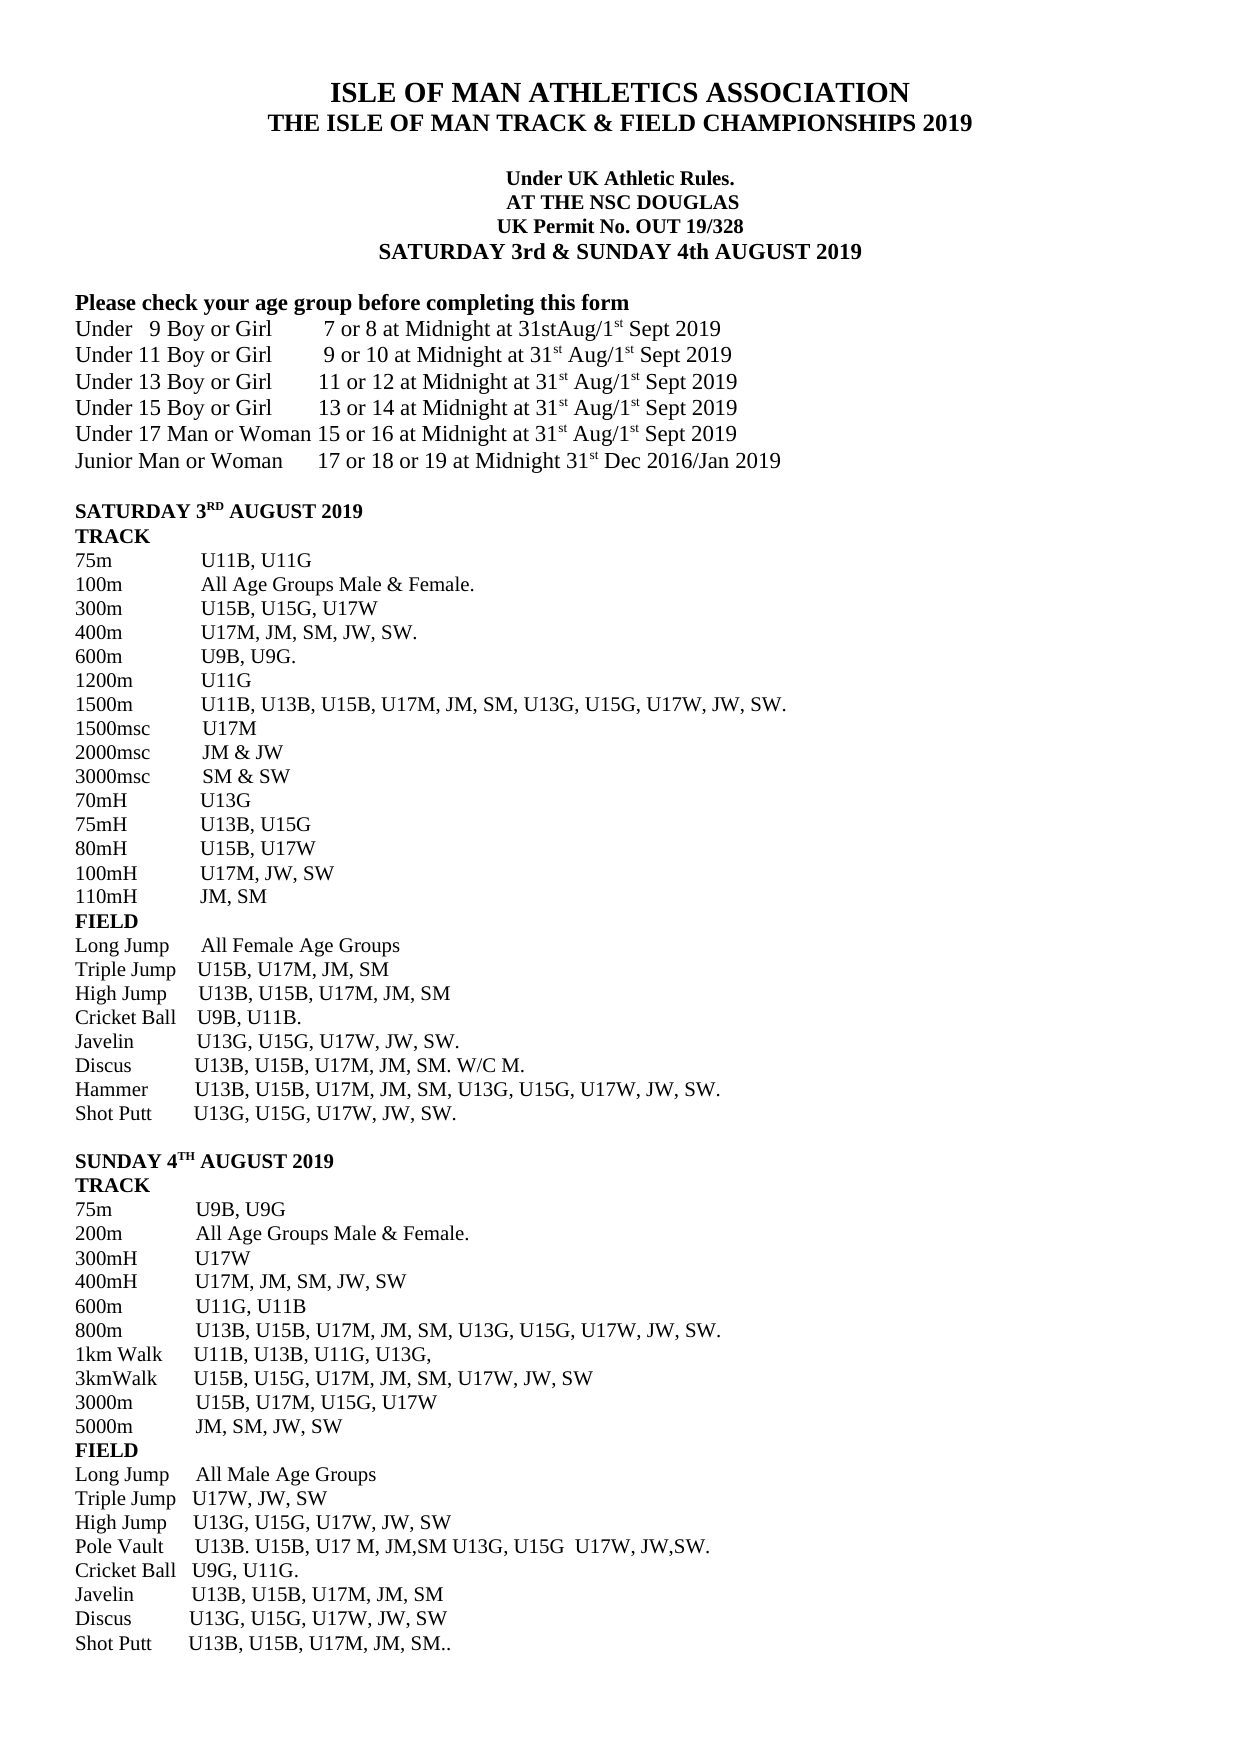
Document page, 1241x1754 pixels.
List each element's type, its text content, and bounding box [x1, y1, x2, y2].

text Under 9 Boy or Girl 7 or 8 at Midnight at 31stAug/1st Sept 2019 [75, 315, 1165, 341]
text Under 11 Boy or Girl 9 or 10 at Midnight at 31st Aug/1st Sept 2019 [75, 341, 1165, 368]
text Under 17 Man or Woman 15 or 16 at Midnight at 31st Aug/1st Sept 2019 [75, 420, 1165, 447]
text SUNDAY 4TH AUGUST 2019 [75, 1149, 1165, 1173]
text Cricket Ball U9B, U11B. [75, 1005, 1165, 1029]
text AT THE NSC DOUGLAS [75, 190, 1165, 214]
text High Jump U13G, U15G, U17W, JW, SW [75, 1510, 1165, 1534]
text 3kmWalk U15B, U15G, U17M, JM, SM, U17W, JW, SW [75, 1366, 1165, 1390]
text Hammer U13B, U15B, U17M, JM, SM, U13G, U15G, U17W, JW, SW. [75, 1077, 1165, 1101]
text Javelin U13G, U15G, U17W, JW, SW. [75, 1029, 1165, 1053]
text 75m U11B, U11G [75, 548, 1165, 572]
text Pole Vault U13B. U15B, U17 M, JM,SM U13G, U15G U17W, JW,SW. [75, 1534, 1165, 1558]
text FIELD [75, 1438, 1165, 1462]
text Triple Jump U15B, U17M, JM, SM [75, 957, 1165, 981]
text High Jump U13B, U15B, U17M, JM, SM [75, 981, 1165, 1005]
text 110mH JM, SM [75, 884, 1165, 908]
text 75m U9B, U9G [75, 1197, 1165, 1221]
text 100mH U17M, JW, SW [75, 860, 1165, 884]
text TRACK [75, 1173, 1165, 1197]
text 1200m U11G [75, 668, 1165, 692]
text Cricket Ball U9G, U11G. [75, 1558, 1165, 1582]
text 300m U15B, U15G, U17W [75, 596, 1165, 620]
text Please check your age group before completing this form [75, 289, 1165, 315]
text ISLE OF MAN ATHLETICS ASSOCIATION [75, 75, 1165, 108]
text Shot Putt U13G, U15G, U17W, JW, SW. [75, 1101, 1165, 1125]
text 600m U11G, U11B [75, 1293, 1165, 1318]
text 1500m U11B, U13B, U15B, U17M, JM, SM, U13G, U15G, U17W, JW, SW. [75, 692, 1165, 716]
text THE ISLE OF MAN TRACK & FIELD CHAMPIONSHIPS 2019 [75, 108, 1165, 137]
text Junior Man or Woman 17 or 18 or 19 at Midnight 31st Dec 2016/Jan 2019 [75, 447, 1165, 473]
text 800m U13B, U15B, U17M, JM, SM, U13G, U15G, U17W, JW, SW. [75, 1318, 1165, 1342]
text TRACK [75, 523, 1165, 548]
text 75mH U13B, U15G [75, 812, 1165, 836]
text Under 13 Boy or Girl 11 or 12 at Midnight at 31st Aug/1st Sept 2019 [75, 368, 1165, 394]
text 1km Walk U11B, U13B, U11G, U13G, [75, 1342, 1165, 1366]
text Under 15 Boy or Girl 13 or 14 at Midnight at 31st Aug/1st Sept 2019 [75, 394, 1165, 420]
text 200m All Age Groups Male & Female. [75, 1221, 1165, 1245]
text Triple Jump U17W, JW, SW [75, 1486, 1165, 1510]
text Discus U13G, U15G, U17W, JW, SW [75, 1606, 1165, 1630]
text Long Jump All Male Age Groups [75, 1462, 1165, 1486]
text 3000m U15B, U17M, U15G, U17W [75, 1390, 1165, 1414]
text 70mH U13G [75, 788, 1165, 812]
text 5000m JM, SM, JW, SW [75, 1414, 1165, 1438]
text Under UK Athletic Rules. [75, 166, 1165, 190]
text 400m U17M, JM, SM, JW, SW. [75, 620, 1165, 644]
text UK Permit No. OUT 19/328 [75, 214, 1165, 238]
text 80mH U15B, U17W [75, 836, 1165, 860]
text 3000msc SM & SW [75, 764, 1165, 788]
text 100m All Age Groups Male & Female. [75, 572, 1165, 596]
text 600m U9B, U9G. [75, 644, 1165, 668]
text Javelin U13B, U15B, U17M, JM, SM [75, 1582, 1165, 1606]
text FIELD [75, 908, 1165, 933]
text 1500msc U17M [75, 716, 1165, 740]
text Discus U13B, U15B, U17M, JM, SM. W/C M. [75, 1053, 1165, 1077]
text SATURDAY 3RD AUGUST 2019 [75, 499, 1165, 523]
text 300mH U17W [75, 1245, 1165, 1269]
text Long Jump All Female Age Groups [75, 933, 1165, 957]
text SATURDAY 3rd & SUNDAY 4th AUGUST 2019 [75, 238, 1165, 264]
text 400mH U17M, JM, SM, JW, SW [75, 1269, 1165, 1293]
text 2000msc JM & JW [75, 740, 1165, 764]
text Shot Putt U13B, U15B, U17M, JM, SM.. [75, 1630, 1165, 1654]
